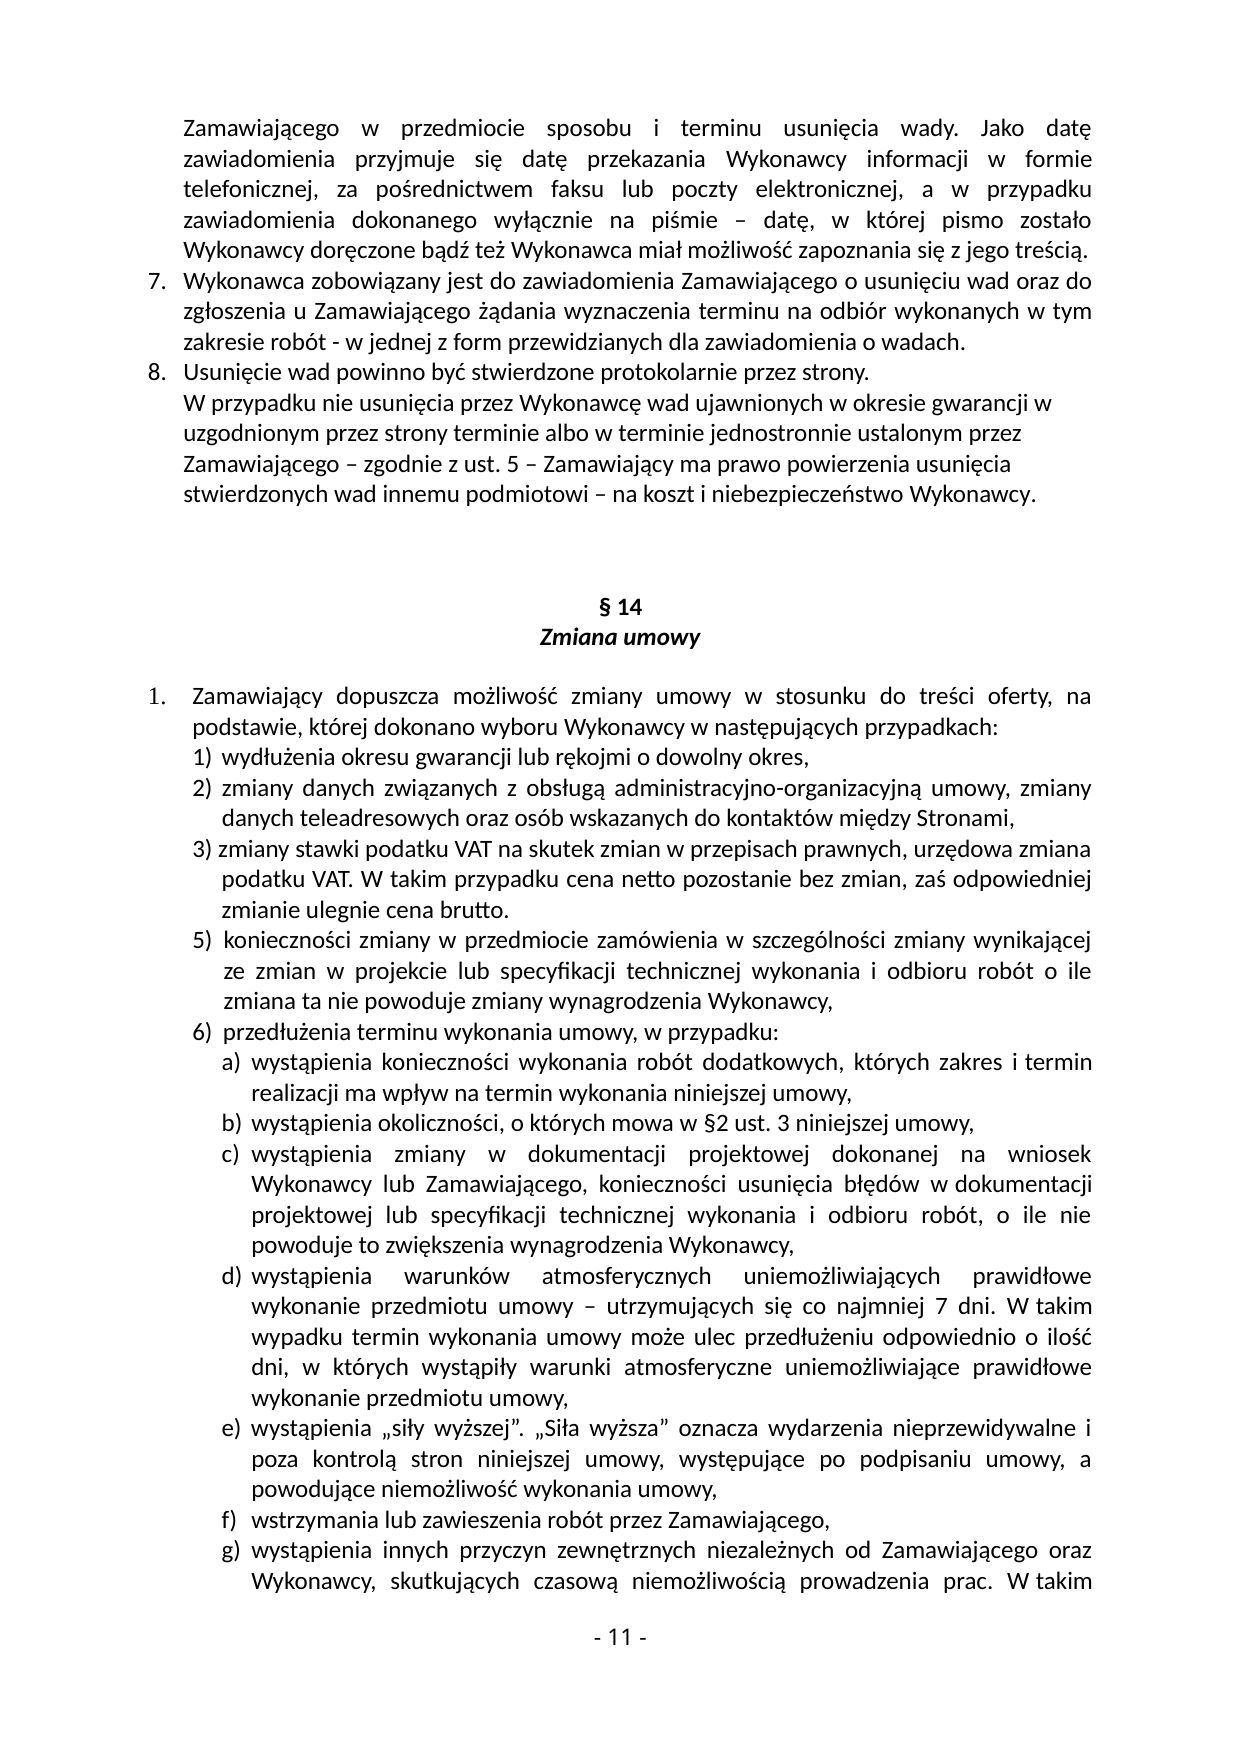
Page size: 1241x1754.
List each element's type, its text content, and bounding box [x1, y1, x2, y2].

text 6) przedłużenia terminu wykonania umowy, w przypadku: [192, 1016, 1093, 1046]
text b) wystąpienia okoliczności, o których mowa w §2 ust. 3 niniejszej umowy, [221, 1107, 1093, 1138]
text 3) zmiany stawki podatku VAT na skutek zmian w przepisach prawnych, urzędowa zmiana podatku VAT. W takim przypadku cena netto pozostanie bez zmian, zaś odpowiedniej zmianie ulegnie cena brutto. [192, 833, 1093, 924]
text 5) konieczności zmiany w przedmiocie zamówienia w szczególności zmiany wynikającej ze zmian w projekcie lub specyfikacji technicznej wykonania i odbioru robót o ile zmiana ta nie powoduje zmiany wynagrodzenia Wykonawcy, [192, 924, 1093, 1016]
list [148, 112, 1093, 265]
list Wykonawca zobowiązany jest do zawiadomienia Zamawiającego o usunięciu wad oraz do zgłoszenia u Zamawiającego żądania wyznaczenia terminu na odbiór wykonanych w tym zakresie robót - w jednej z form przewidzianych dla zawiadomienia o wadach. [148, 265, 1093, 357]
text d) wystąpienia warunków atmosferycznych uniemożliwiających prawidłowe wykonanie przedmiotu umowy – utrzymujących się co najmniej 7 dni. W takim wypadku termin wykonania umowy może ulec przedłużeniu odpowiednio o ilość dni, w których wystąpiły warunki atmosferyczne uniemożliwiające prawidłowe wykonanie przedmiotu umowy, [221, 1260, 1093, 1413]
text 2) zmiany danych związanych z obsługą administracyjno-organizacyjną umowy, zmiany danych teleadresowych oraz osób wskazanych do kontaktów między Stronami, [192, 772, 1093, 833]
list Usunięcie wad powinno być stwierdzone protokolarnie przez strony. [148, 357, 1093, 387]
text c) wystąpienia zmiany w dokumentacji projektowej dokonanej na wniosek Wykonawcy lub Zamawiającego, konieczności usunięcia błędów w dokumentacji projektowej lub specyfikacji technicznej wykonania i odbioru robót, o ile nie powoduje to zwiększenia wynagrodzenia Wykonawcy, [221, 1138, 1093, 1260]
list Zamawiający dopuszcza możliwość zmiany umowy w stosunku do treści oferty, na podstawie, której dokonano wyboru Wykonawcy w następujących przypadkach: [148, 680, 1093, 741]
text 1) wydłużenia okresu gwarancji lub rękojmi o dowolny okres, [192, 741, 1093, 772]
text W przypadku nie usunięcia przez Wykonawcę wad ujawnionych w okresie gwarancji w uzgodnionym przez strony terminie albo w terminie jednostronnie ustalonym przez Zamawiającego – zgodnie z ust. 5 – Zamawiający ma prawo powierzenia usunięcia stwierdzonych wad innemu podmiotowi – na koszt i niebezpieczeństwo Wykonawcy. [183, 387, 1093, 509]
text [221, 1535, 1093, 1596]
text Zmiana umowy [148, 622, 1093, 652]
text e) wystąpienia „siły wyższej”. „Siła wyższa” oznacza wydarzenia nieprzewidywalne i poza kontrolą stron niniejszej umowy, występujące po podpisaniu umowy, a powodujące niemożliwość wykonania umowy, [221, 1413, 1093, 1504]
text § 14 [148, 591, 1093, 622]
text a) wystąpienia konieczności wykonania robót dodatkowych, których zakres i termin realizacji ma wpływ na termin wykonania niniejszej umowy, [221, 1046, 1093, 1107]
text f) wstrzymania lub zawieszenia robót przez Zamawiającego, [221, 1504, 1093, 1535]
